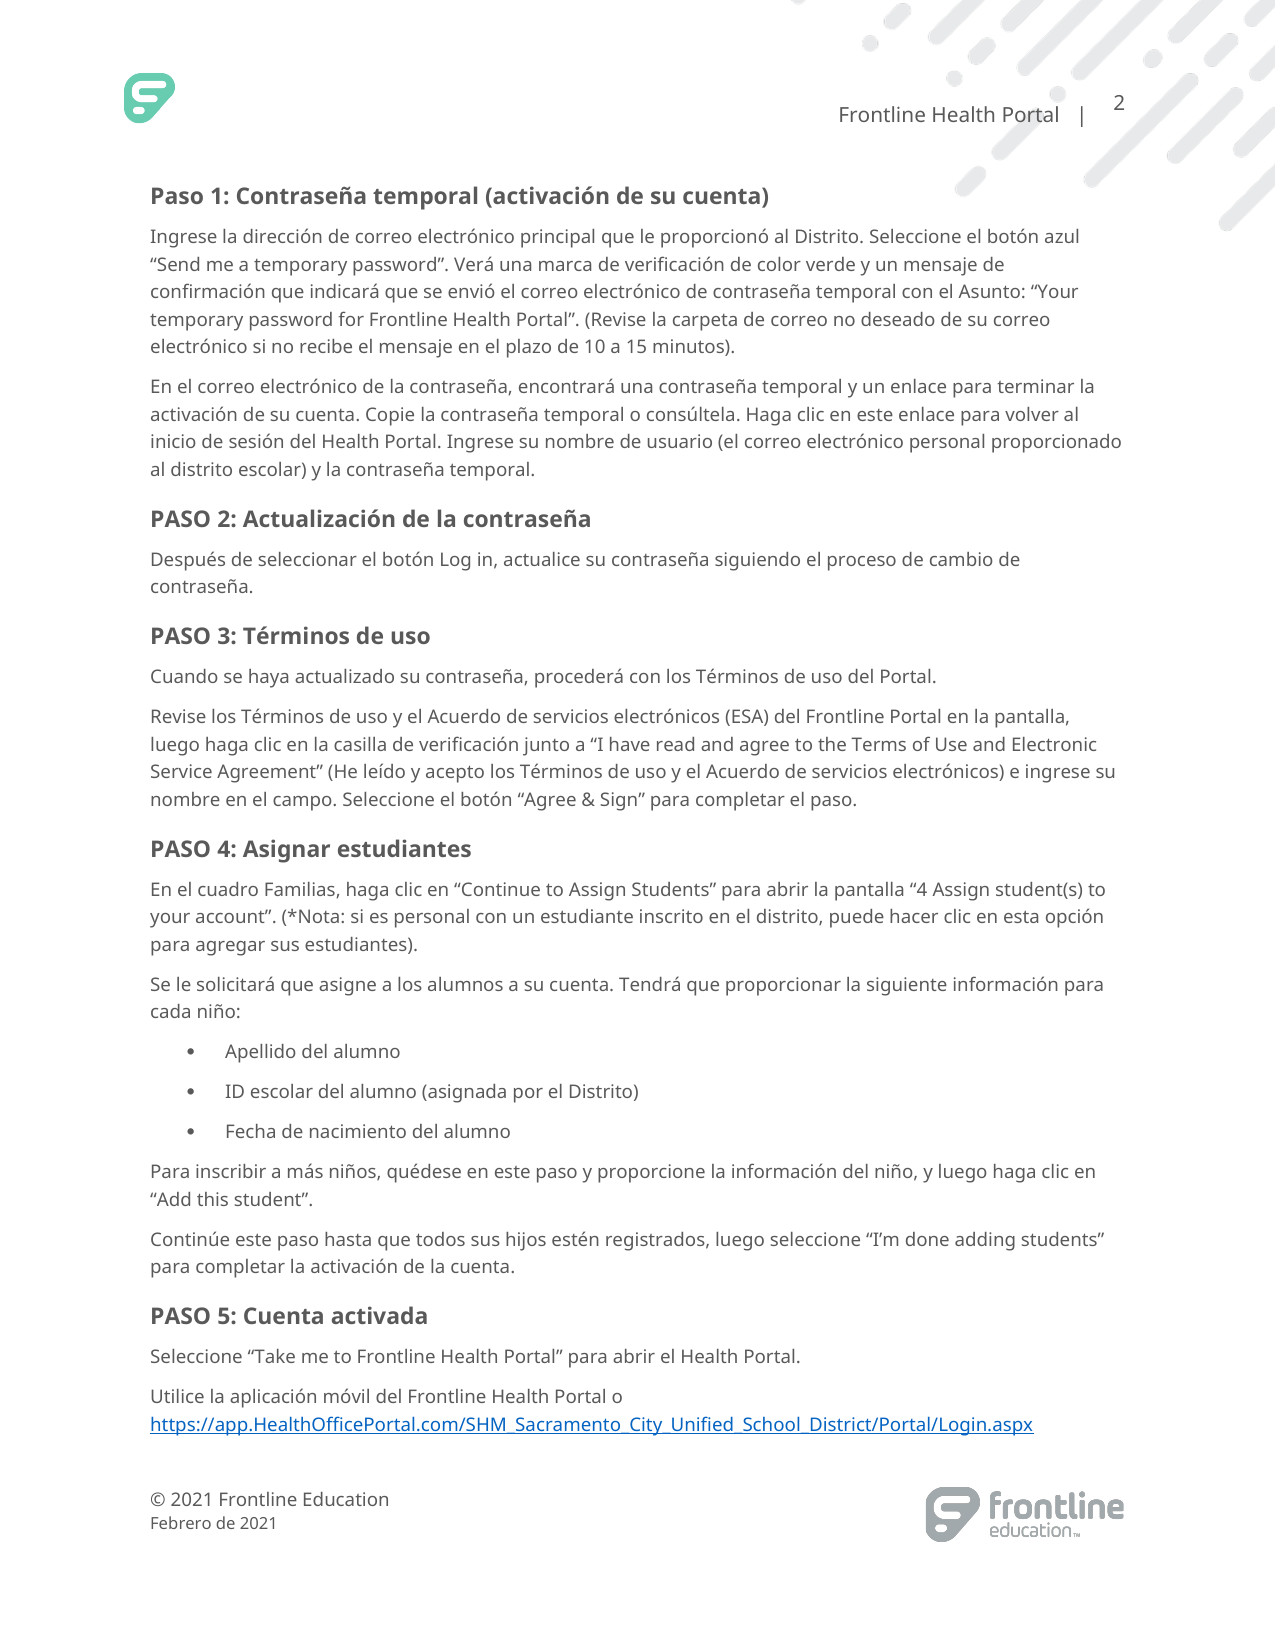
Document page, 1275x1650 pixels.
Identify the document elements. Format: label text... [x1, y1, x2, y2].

text Continúe este paso hasta que todos sus hijos estén registrados, luego seleccione “I’m done adding students” para completar la activación de la cuenta. [150, 1226, 1125, 1279]
list Fecha de nacimiento del alumno [187, 1119, 1125, 1144]
subtitle PASO 5: Cuenta activada [150, 1300, 1125, 1331]
picture [38, 0, 1275, 304]
text Ingrese la dirección de correo electrónico principal que le proporcionó al Distrito. Seleccione el botón azul “Send me a temporary password”. Verá una marca de verificación de color verde y un mensaje de confirmación que indicará que se envió el correo electrónico de contraseña temporal con el Asunto: “Your temporary password for Frontline Health Portal”. (Revise la carpeta de correo no deseado de su correo electrónico si no recibe el mensaje en el plazo de 10 a 15 minutos). [150, 224, 1125, 359]
text Utilice la aplicación móvil del Frontline Health Portal o https://app.HealthOfficePortal.com/SHM_Sacramento_City_Unified_School_District/Portal/Login.aspx [150, 1384, 1125, 1437]
subtitle Paso 1: Contraseña temporal (activación de su cuenta) [150, 180, 1125, 211]
subtitle PASO 4: Asignar estudiantes [150, 832, 1125, 864]
subtitle PASO 3: Términos de uso [150, 620, 1125, 651]
list Apellido del alumno [187, 1039, 1125, 1064]
text Seleccione “Take me to Frontline Health Portal” para abrir el Health Portal. [150, 1344, 1125, 1369]
text Después de seleccionar el botón Log in, actualice su contraseña siguiendo el proceso de cambio de contraseña. [150, 546, 1125, 599]
text Se le solicitará que asigne a los alumnos a su cuenta. Tendrá que proporcionar la siguiente información para cada niño: [150, 971, 1125, 1024]
text Revise los Términos de uso y el Acuerdo de servicios electrónicos (ESA) del Frontline Portal en la pantalla, luego haga clic en la casilla de verificación junto a “I have read and agree to the Terms of Use and Electronic Service Agreement” (He leído y acepto los Términos de uso y el Acuerdo de servicios electrónicos) e ingrese su nombre en el campo. Seleccione el botón “Agree & Sign” para completar el paso. [150, 704, 1125, 812]
list ID escolar del alumno (asignada por el Distrito) [187, 1079, 1125, 1104]
subtitle PASO 2: Actualización de la contraseña [150, 502, 1125, 534]
text Para inscribir a más niños, quédese en este paso y proporcione la información del niño, y luego haga clic en “Add this student”. [150, 1159, 1125, 1212]
text Cuando se haya actualizado su contraseña, procederá con los Términos de uso del Portal. [150, 664, 1125, 689]
text En el correo electrónico de la contraseña, encontrará una contraseña temporal y un enlace para terminar la activación de su cuenta. Copie la contraseña temporal o consúltela. Haga clic en este enlace para volver al inicio de sesión del Health Portal. Ingrese su nombre de usuario (el correo electrónico personal proporcionado al distrito escolar) y la contraseña temporal. [150, 374, 1125, 482]
picture [925, 1487, 1124, 1542]
text En el cuadro Familias, haga clic en “Continue to Assign Students” para abrir la pantalla “4 Assign student(s) to your account”. (*Nota: si es personal con un estudiante inscrito en el distrito, puede hacer clic en esta opción para agregar sus estudiantes). [150, 876, 1125, 957]
